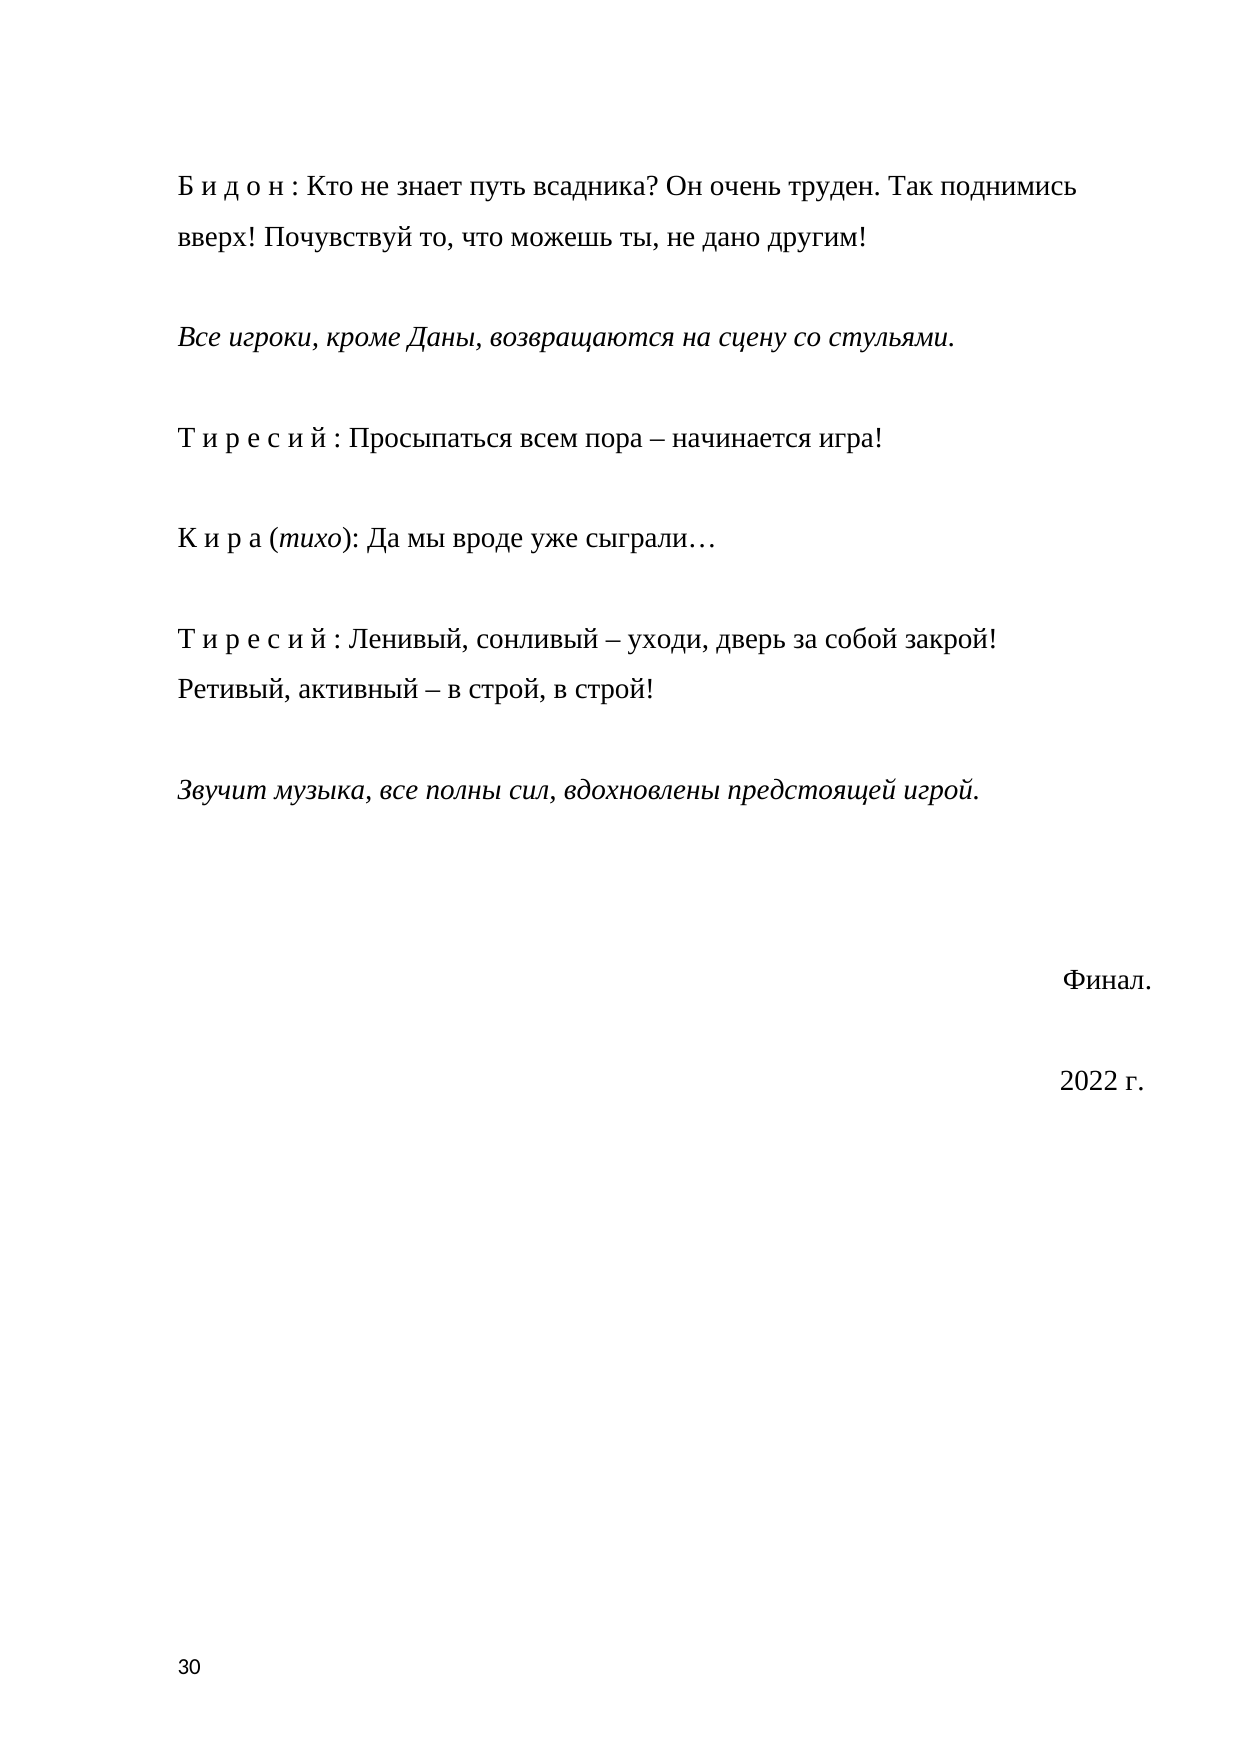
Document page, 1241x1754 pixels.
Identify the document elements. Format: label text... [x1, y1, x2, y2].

text Финал. [177, 912, 1152, 996]
text Звучит музыка, все полны сил, вдохновлены предстоящей игрой. [177, 772, 1152, 848]
text Ретивый, активный – в строй, в строй! [177, 672, 1152, 705]
text К и р а (тихо): Да мы вроде уже сыграли… [177, 470, 1152, 554]
text 2022 г. [177, 1063, 1152, 1242]
text Все игроки, кроме Даны, возвращаются на сцену со стульями. [177, 269, 1152, 353]
text Т и р е с и й : Ленивый, сонливый – уходи, дверь за собой закрой! [177, 571, 1152, 655]
text Т и р е с и й : Просыпаться всем пора – начинается игра! [177, 420, 1152, 453]
text Б и д о н : Кто не знает путь всадника? Он очень труден. Так поднимись вверх! Почувствуй то, что можешь ты, не дано другим! [177, 118, 1152, 252]
